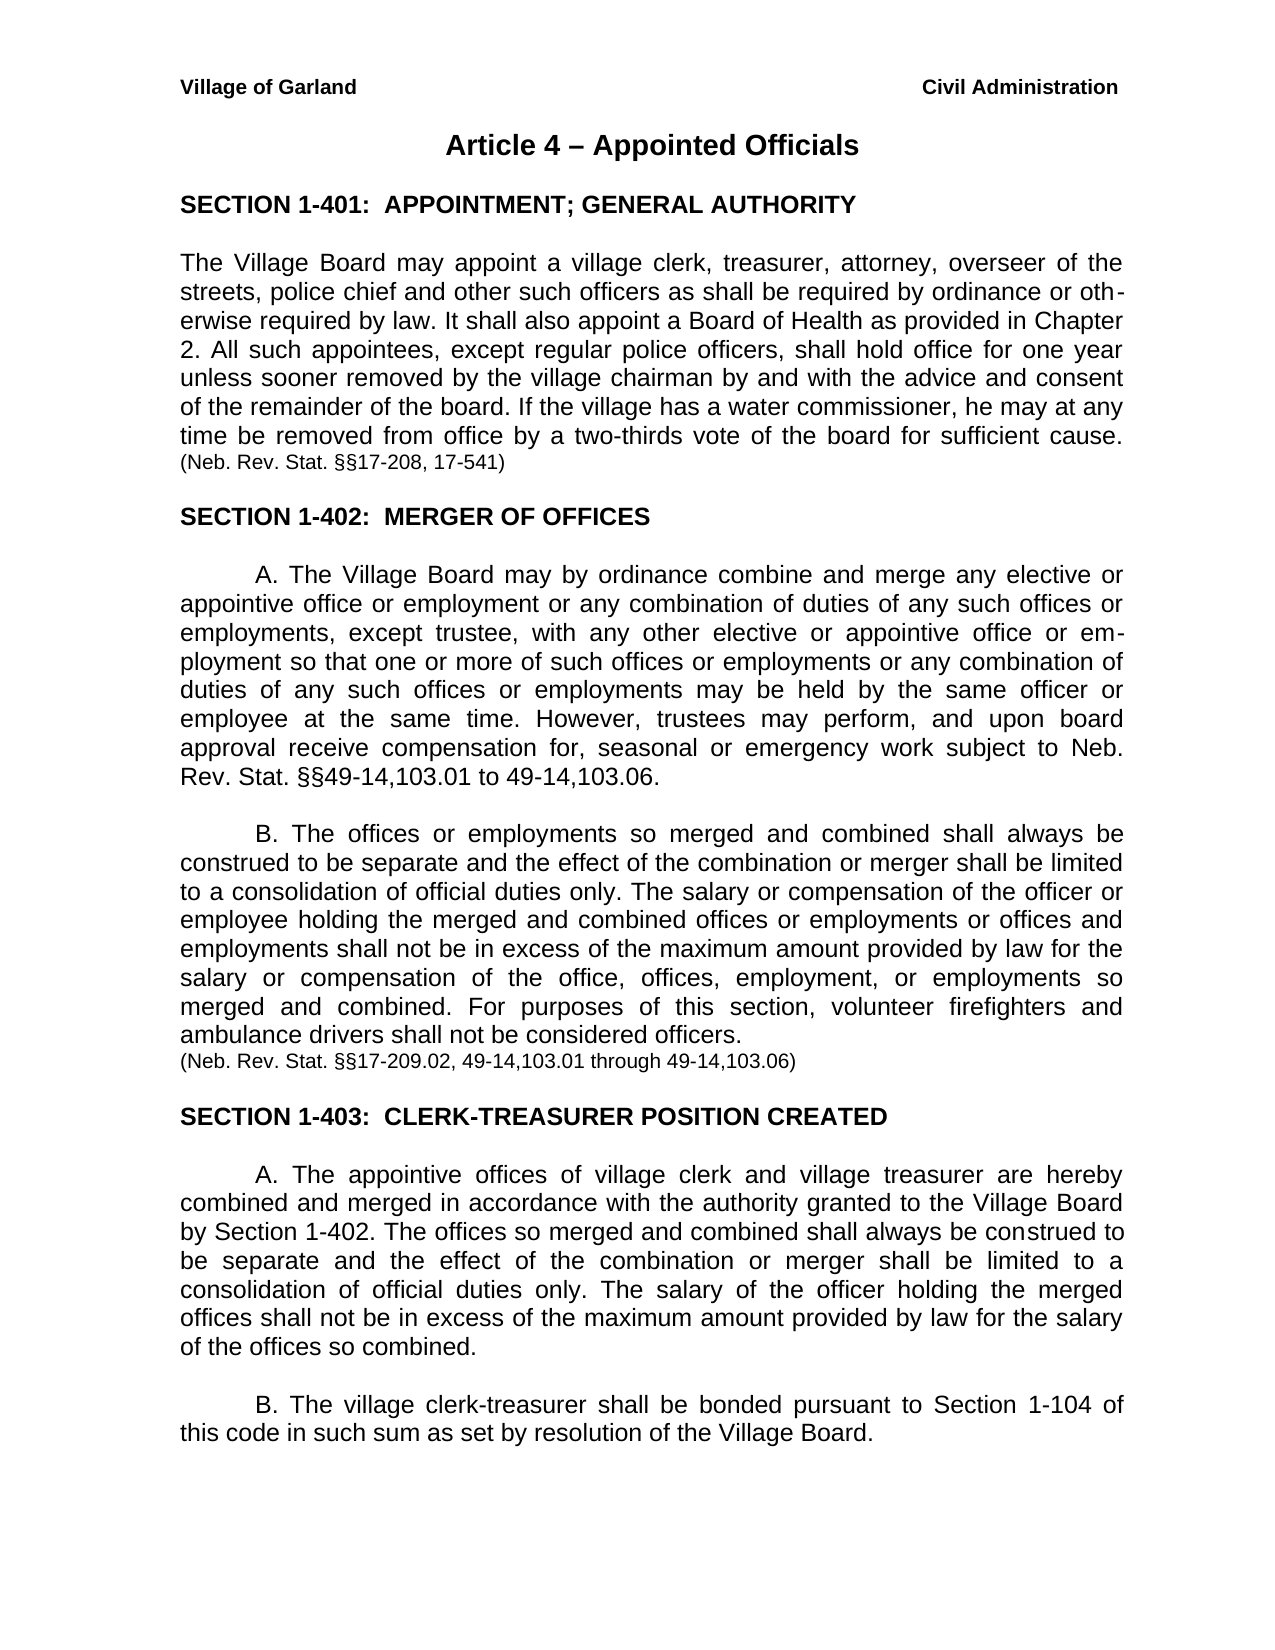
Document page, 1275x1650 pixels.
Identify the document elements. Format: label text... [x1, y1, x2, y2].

subtitle SECTION 1-401: APPOINTMENT; GENERAL AUTHORITY [180, 190, 1125, 219]
text B. The offices or employments so merged and combined shall always be construed to be separate and the effect of the combination or merger shall be limited to a consolidation of official duties only. The salary or compensation of the officer or employee holding the merged and combined offices or employments or offices and employments shall not be in excess of the maximum amount provided by law for the salary or compensation of the office, offices, employment, or employments so merged and combined. For purposes of this section, volunteer firefighters and ambulance drivers shall not be considered officers. [180, 819, 1125, 1049]
text (Neb. Rev. Stat. §§17-209.02, 49-14,103.01 through 49-14,103.06) [180, 1049, 1125, 1073]
text B. The village clerk-treasurer shall be bonded pursuant to Section 1-104 of this code in such sum as set by resolution of the Village Board. [180, 1389, 1125, 1447]
text The Village Board may appoint a village clerk, treasurer, attorney, overseer of the streets, police chief and other such officers as shall be required by ordinance or otherwise required by law. It shall also appoint a Board of Health as provided in Chapter 2. All such appointees, except regular police officers, shall hold office for one year unless sooner removed by the village chairman by and with the advice and consent of the remainder of the board. If the village has a water commissioner, he may at any time be removed from office by a two-thirds vote of the board for sufficient cause. (Neb. Rev. Stat. §§17-208, 17-541) [180, 248, 1125, 473]
subtitle Article 4 – Appointed Officials [180, 128, 1125, 161]
subtitle SECTION 1-402: MERGER OF OFFICES [180, 502, 1125, 531]
subtitle SECTION 1-403: CLERK-TREASURER POSITION CREATED [180, 1102, 1125, 1130]
text A. The appointive offices of village clerk and village treasurer are hereby combined and merged in accordance with the authority granted to the Village Board by Section 1-402. The offices so merged and combined shall always be construed to be separate and the effect of the combination or merger shall be limited to a consolidation of official duties only. The salary of the officer holding the merged offices shall not be in excess of the maximum amount provided by law for the salary of the offices so combined. [180, 1159, 1125, 1361]
text A. The Village Board may by ordinance combine and merge any elective or appointive office or employment or any combination of duties of any such offices or employments, except trustee, with any other elective or appointive office or employment so that one or more of such offices or employments or any combination of duties of any such offices or employments may be held by the same officer or employee at the same time. However, trustees may perform, and upon board approval receive compensation for, seasonal or emergency work subject to Neb. Rev. Stat. §§49-14,103.01 to 49-14,103.06. [180, 560, 1125, 790]
